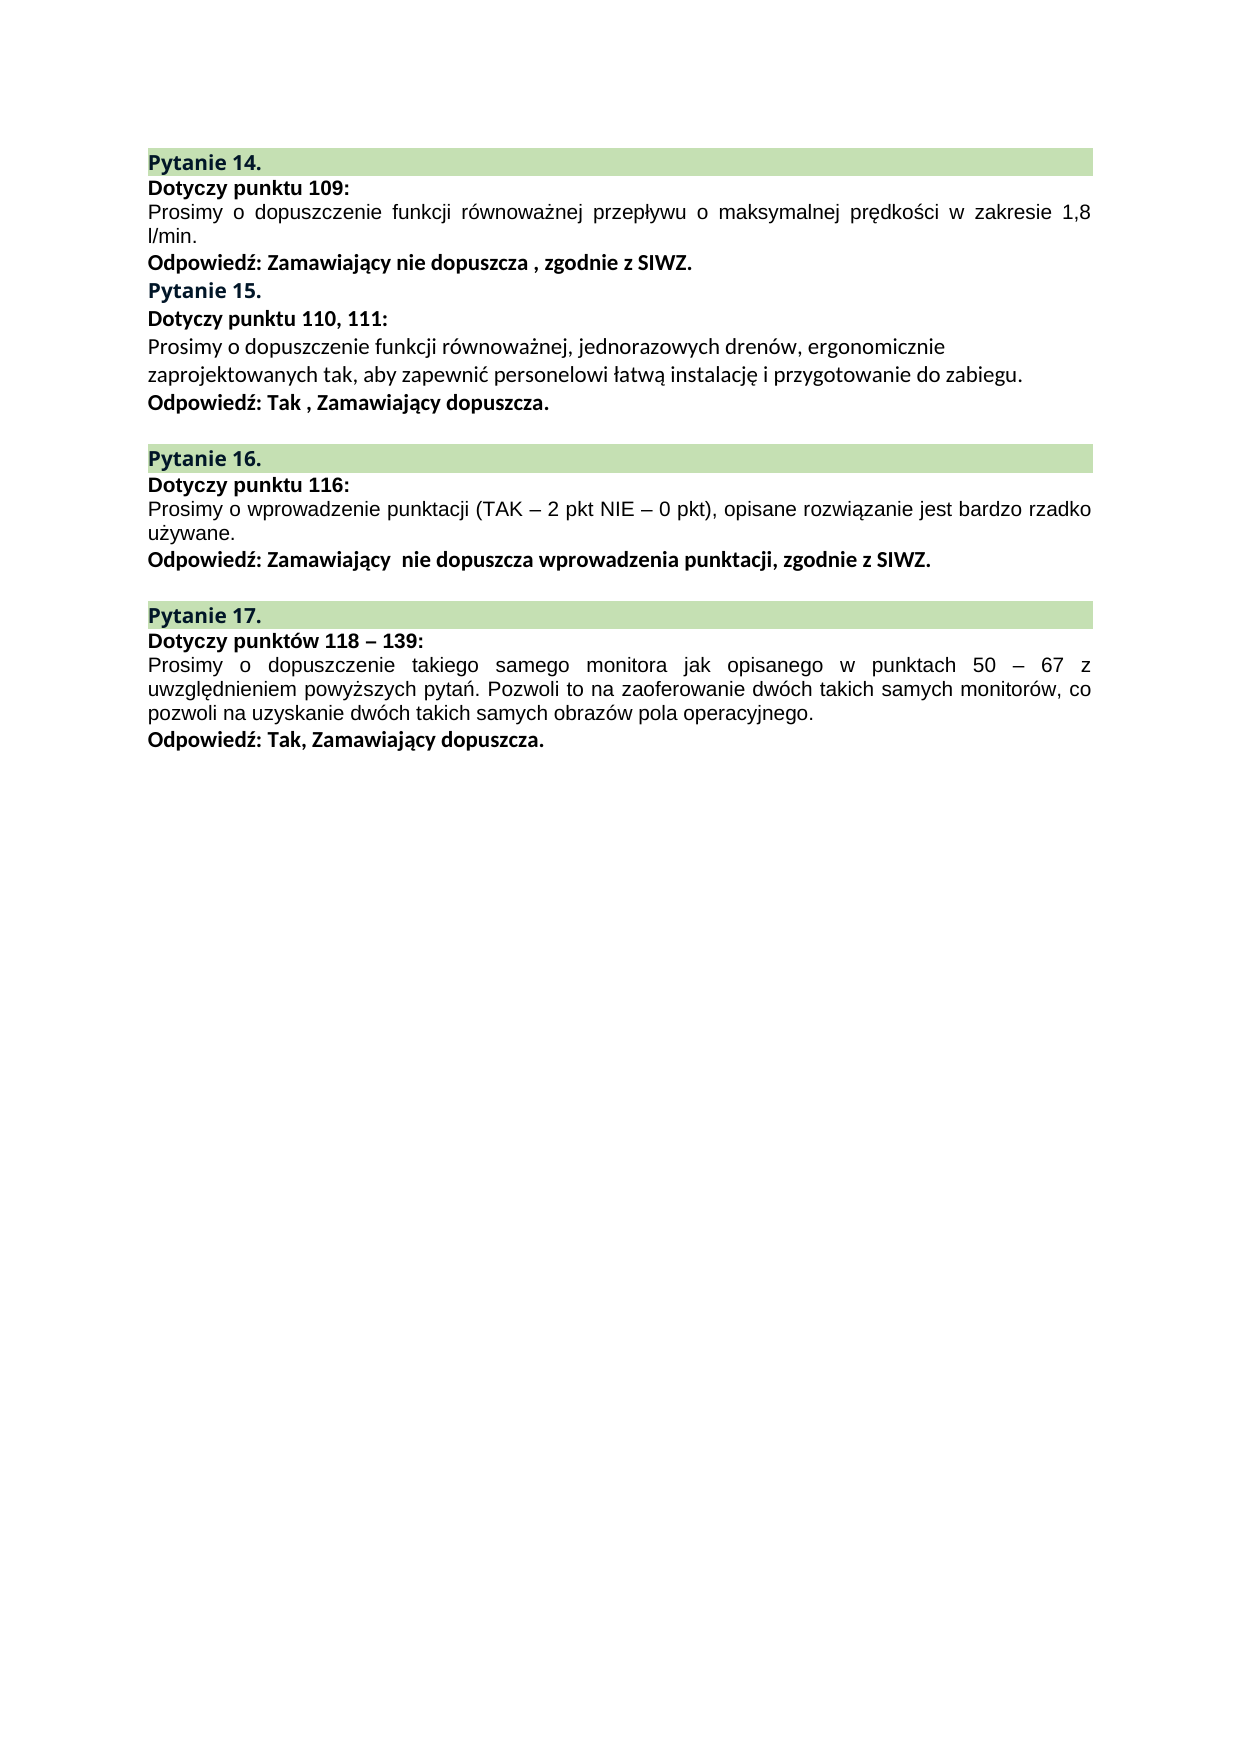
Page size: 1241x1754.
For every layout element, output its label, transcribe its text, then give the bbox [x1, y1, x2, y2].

text Odpowiedź: Zamawiający nie dopuszcza , zgodnie z SIWZ. [148, 248, 1093, 276]
text Dotyczy punktu 109: [148, 176, 1093, 200]
text Pytanie 14. [148, 148, 1093, 176]
text Odpowiedź: Zamawiający nie dopuszcza wprowadzenia punktacji, zgodnie z SIWZ. [148, 545, 1093, 573]
text Dotyczy punktu 110, 111: [148, 304, 1093, 332]
text Pytanie 16. [148, 444, 1093, 473]
text Prosimy o dopuszczenie funkcji równoważnej, jednorazowych drenów, ergonomicznie zaprojektowanych tak, aby zapewnić personelowi łatwą instalację i przygotowanie do zabiegu. [148, 332, 1093, 388]
text Pytanie 15. [148, 276, 1093, 304]
text Prosimy o wprowadzenie punktacji (TAK – 2 pkt NIE – 0 pkt), opisane rozwiązanie jest bardzo rzadko używane. [148, 497, 1093, 545]
text Odpowiedź: Tak , Zamawiający dopuszcza. [148, 388, 1093, 416]
text Odpowiedź: Tak, Zamawiający dopuszcza. [148, 725, 1093, 753]
text Dotyczy punktów 118 – 139: [148, 629, 1093, 653]
text Pytanie 17. [148, 601, 1093, 629]
text Prosimy o dopuszczenie takiego samego monitora jak opisanego w punktach 50 – 67 z uwzględnieniem powyższych pytań. Pozwoli to na zaoferowanie dwóch takich samych monitorów, co pozwoli na uzyskanie dwóch takich samych obrazów pola operacyjnego. [148, 653, 1093, 725]
text Prosimy o dopuszczenie funkcji równoważnej przepływu o maksymalnej prędkości w zakresie 1,8 l/min. [148, 200, 1093, 248]
text Dotyczy punktu 116: [148, 473, 1093, 497]
